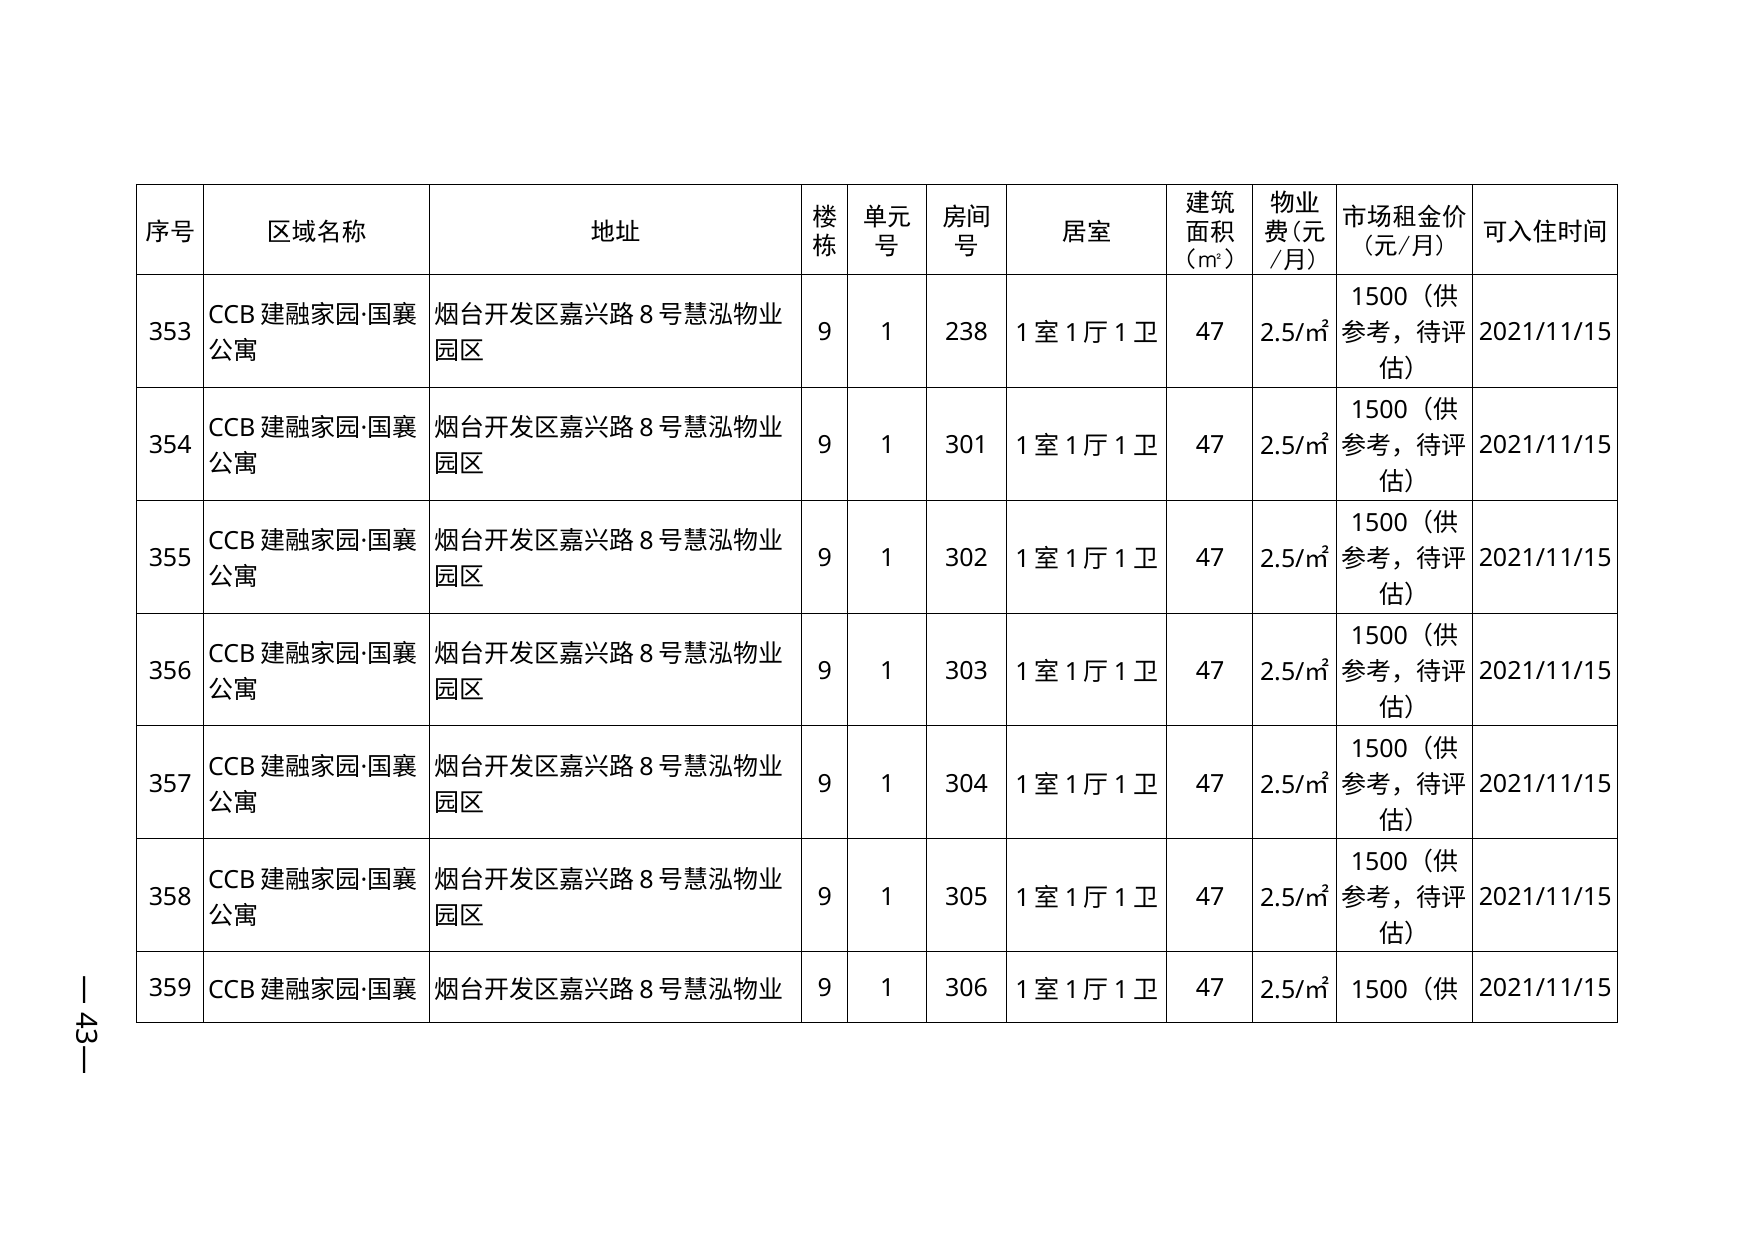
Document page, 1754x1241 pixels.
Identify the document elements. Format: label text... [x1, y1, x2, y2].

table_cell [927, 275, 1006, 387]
table_header 地址 [430, 185, 801, 274]
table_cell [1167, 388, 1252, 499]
table_header 市场租金价(元/月) [1337, 185, 1472, 274]
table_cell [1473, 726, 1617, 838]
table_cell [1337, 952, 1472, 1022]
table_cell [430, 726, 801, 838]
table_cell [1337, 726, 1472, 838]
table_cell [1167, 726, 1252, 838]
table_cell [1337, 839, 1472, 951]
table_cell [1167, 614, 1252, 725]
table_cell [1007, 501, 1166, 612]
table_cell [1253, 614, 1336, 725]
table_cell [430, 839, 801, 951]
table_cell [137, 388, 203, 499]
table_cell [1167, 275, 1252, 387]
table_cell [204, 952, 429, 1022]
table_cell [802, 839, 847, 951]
table_header 可入住时间 [1473, 185, 1617, 274]
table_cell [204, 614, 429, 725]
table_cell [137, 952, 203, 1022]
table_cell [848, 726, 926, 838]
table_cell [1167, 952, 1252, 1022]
table_header 建筑 面积（㎡） [1167, 185, 1252, 274]
table_header 物业费(元/月) [1253, 185, 1336, 274]
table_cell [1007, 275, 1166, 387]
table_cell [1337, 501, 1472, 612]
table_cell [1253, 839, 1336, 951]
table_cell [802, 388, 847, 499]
table_header 房间号 [927, 185, 1006, 274]
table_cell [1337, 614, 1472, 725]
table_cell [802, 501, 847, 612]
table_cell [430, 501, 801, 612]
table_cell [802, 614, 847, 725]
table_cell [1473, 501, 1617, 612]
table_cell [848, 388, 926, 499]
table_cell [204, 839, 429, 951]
table_header 居室 [1007, 185, 1166, 274]
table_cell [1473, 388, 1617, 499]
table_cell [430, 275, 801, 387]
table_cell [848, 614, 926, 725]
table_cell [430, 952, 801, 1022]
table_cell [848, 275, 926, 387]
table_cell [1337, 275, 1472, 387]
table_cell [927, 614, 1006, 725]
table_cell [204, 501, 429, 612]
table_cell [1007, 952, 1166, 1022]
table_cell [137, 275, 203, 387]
table_header 单元号 [848, 185, 926, 274]
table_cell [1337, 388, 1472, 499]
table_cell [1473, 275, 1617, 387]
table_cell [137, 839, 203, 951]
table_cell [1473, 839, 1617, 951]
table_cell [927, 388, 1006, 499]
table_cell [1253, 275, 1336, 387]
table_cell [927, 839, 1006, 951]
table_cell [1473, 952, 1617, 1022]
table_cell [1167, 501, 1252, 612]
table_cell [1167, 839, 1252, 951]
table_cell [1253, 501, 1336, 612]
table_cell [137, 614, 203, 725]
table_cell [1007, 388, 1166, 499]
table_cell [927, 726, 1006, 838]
table_header 序号 [137, 185, 203, 274]
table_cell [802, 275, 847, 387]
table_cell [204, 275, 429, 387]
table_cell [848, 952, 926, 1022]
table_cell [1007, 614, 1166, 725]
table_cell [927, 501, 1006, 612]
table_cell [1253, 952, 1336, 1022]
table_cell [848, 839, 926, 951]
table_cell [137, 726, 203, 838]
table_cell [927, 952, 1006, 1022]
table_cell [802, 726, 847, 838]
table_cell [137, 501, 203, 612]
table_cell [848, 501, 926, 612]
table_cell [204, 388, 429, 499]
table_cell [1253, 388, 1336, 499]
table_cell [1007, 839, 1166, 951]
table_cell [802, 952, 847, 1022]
table_header 区域名称 [204, 185, 429, 274]
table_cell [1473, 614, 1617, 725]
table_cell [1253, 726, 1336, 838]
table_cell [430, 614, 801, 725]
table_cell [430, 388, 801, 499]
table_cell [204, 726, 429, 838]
table_header 楼栋 [802, 185, 847, 274]
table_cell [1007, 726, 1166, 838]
